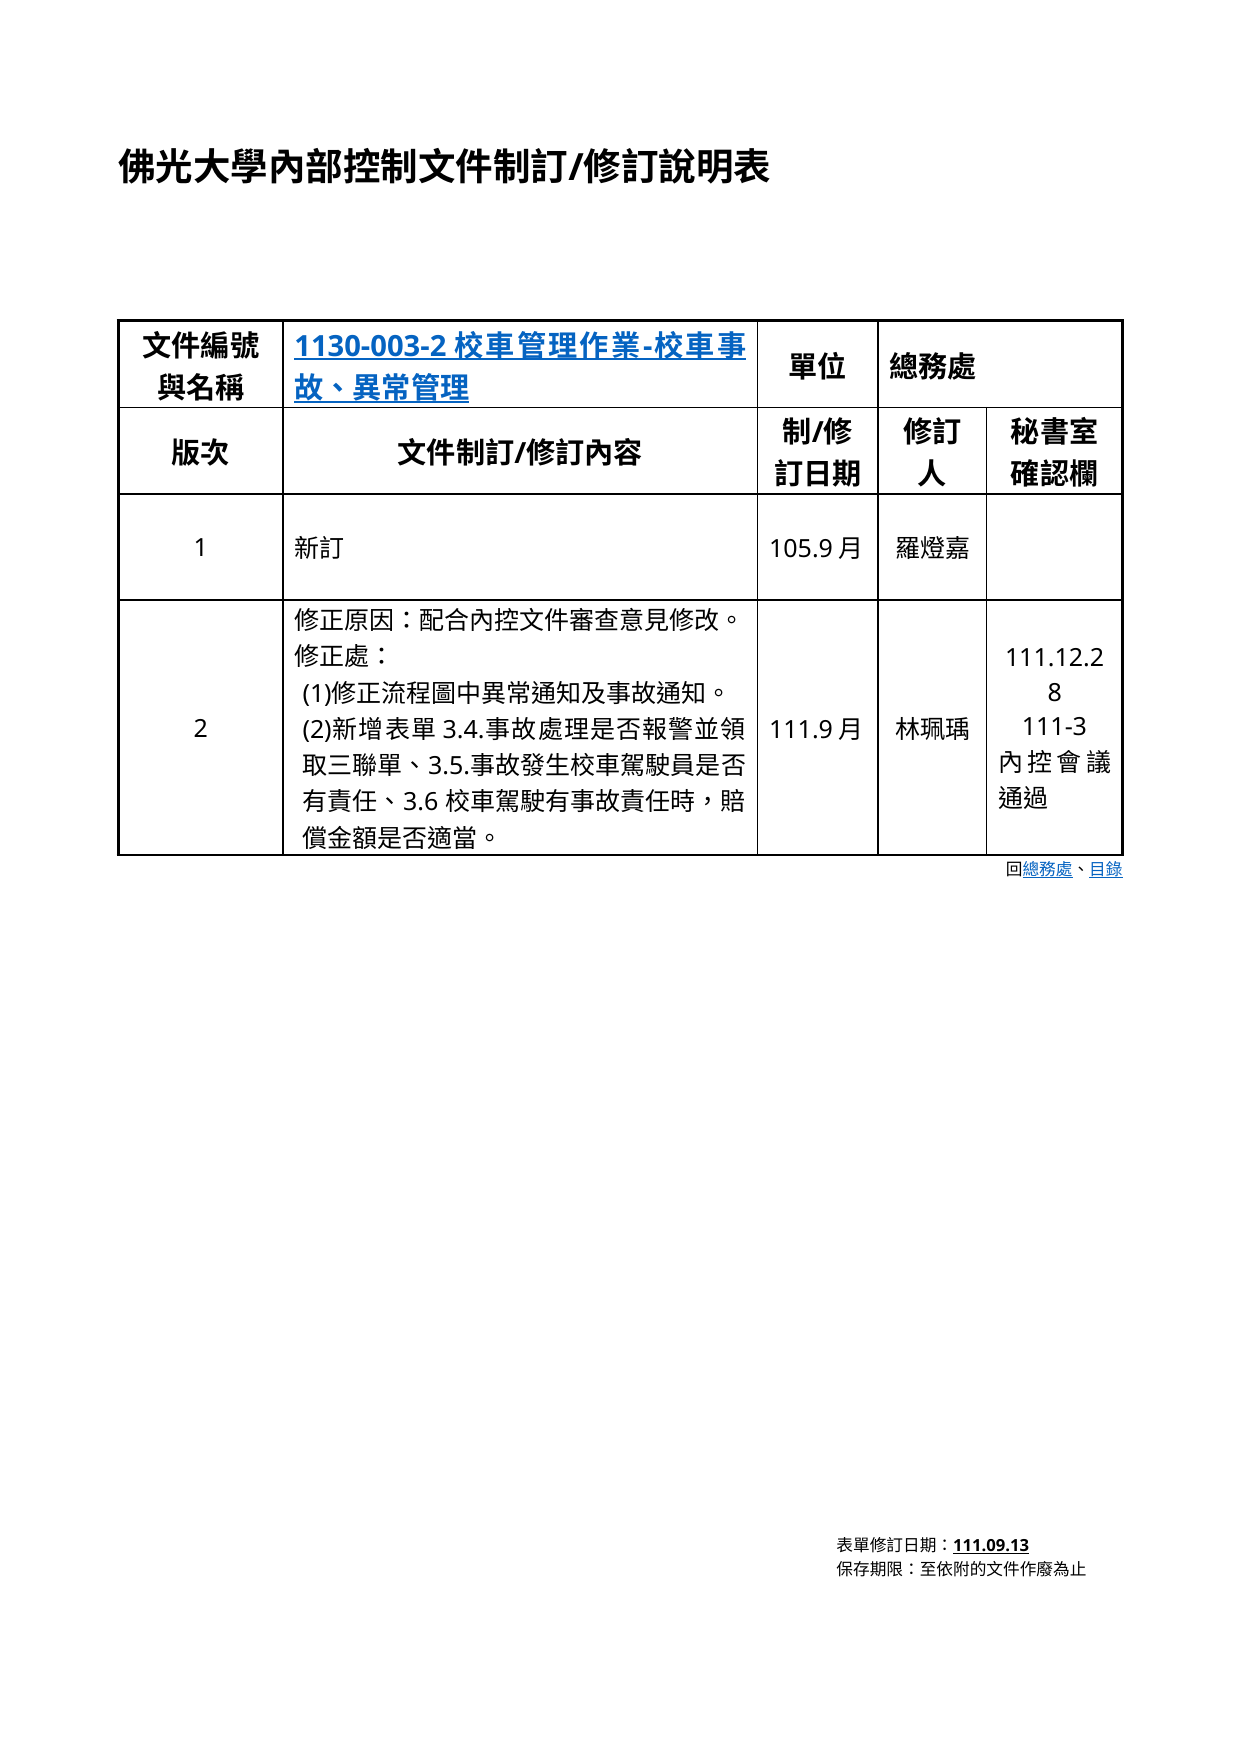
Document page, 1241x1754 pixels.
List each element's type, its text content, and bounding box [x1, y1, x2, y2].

table_cell 111.12.28 111-3 內控會議通過 [987, 601, 1121, 854]
table_cell [987, 495, 1121, 599]
table_cell 新訂 [284, 495, 757, 599]
table_cell 制/修訂日期 [758, 408, 877, 493]
table_header 1130-003-2校車管理作業-校車事故、異常管理 [284, 322, 757, 407]
table_cell 2 [120, 601, 282, 854]
subtitle 佛光大學內部控制文件制訂/修訂說明表 [118, 137, 1122, 191]
table_cell 105.9月 [758, 495, 877, 599]
table_cell 秘書室確認欄 [987, 408, 1121, 493]
table_cell 修正原因：配合內控文件審查意見修改。 修正處： (1)修正流程圖中異常通知及事故通知。 (2)新增表單3.4.事故處理是否報警並領取三聯單、3.5.事故發生校車駕駛員是否有責任、3.6 校車駕駛有事故責任時，賠償金額是否適當。 [284, 601, 757, 854]
table_cell 修訂人 [879, 408, 986, 493]
table_header 總務處 [879, 322, 1121, 407]
table_cell 111.9月 [758, 601, 877, 854]
table_cell 林珮瑀 [879, 601, 986, 854]
table_cell 羅燈嘉 [879, 495, 986, 599]
table_cell 版次 [120, 408, 282, 493]
table_header 單位 [758, 322, 877, 407]
table_header 文件編號與名稱 [120, 322, 282, 407]
table_cell 1 [120, 495, 282, 599]
table_cell 文件制訂/修訂內容 [284, 408, 757, 493]
text 回總務處、目錄 [118, 856, 1122, 880]
